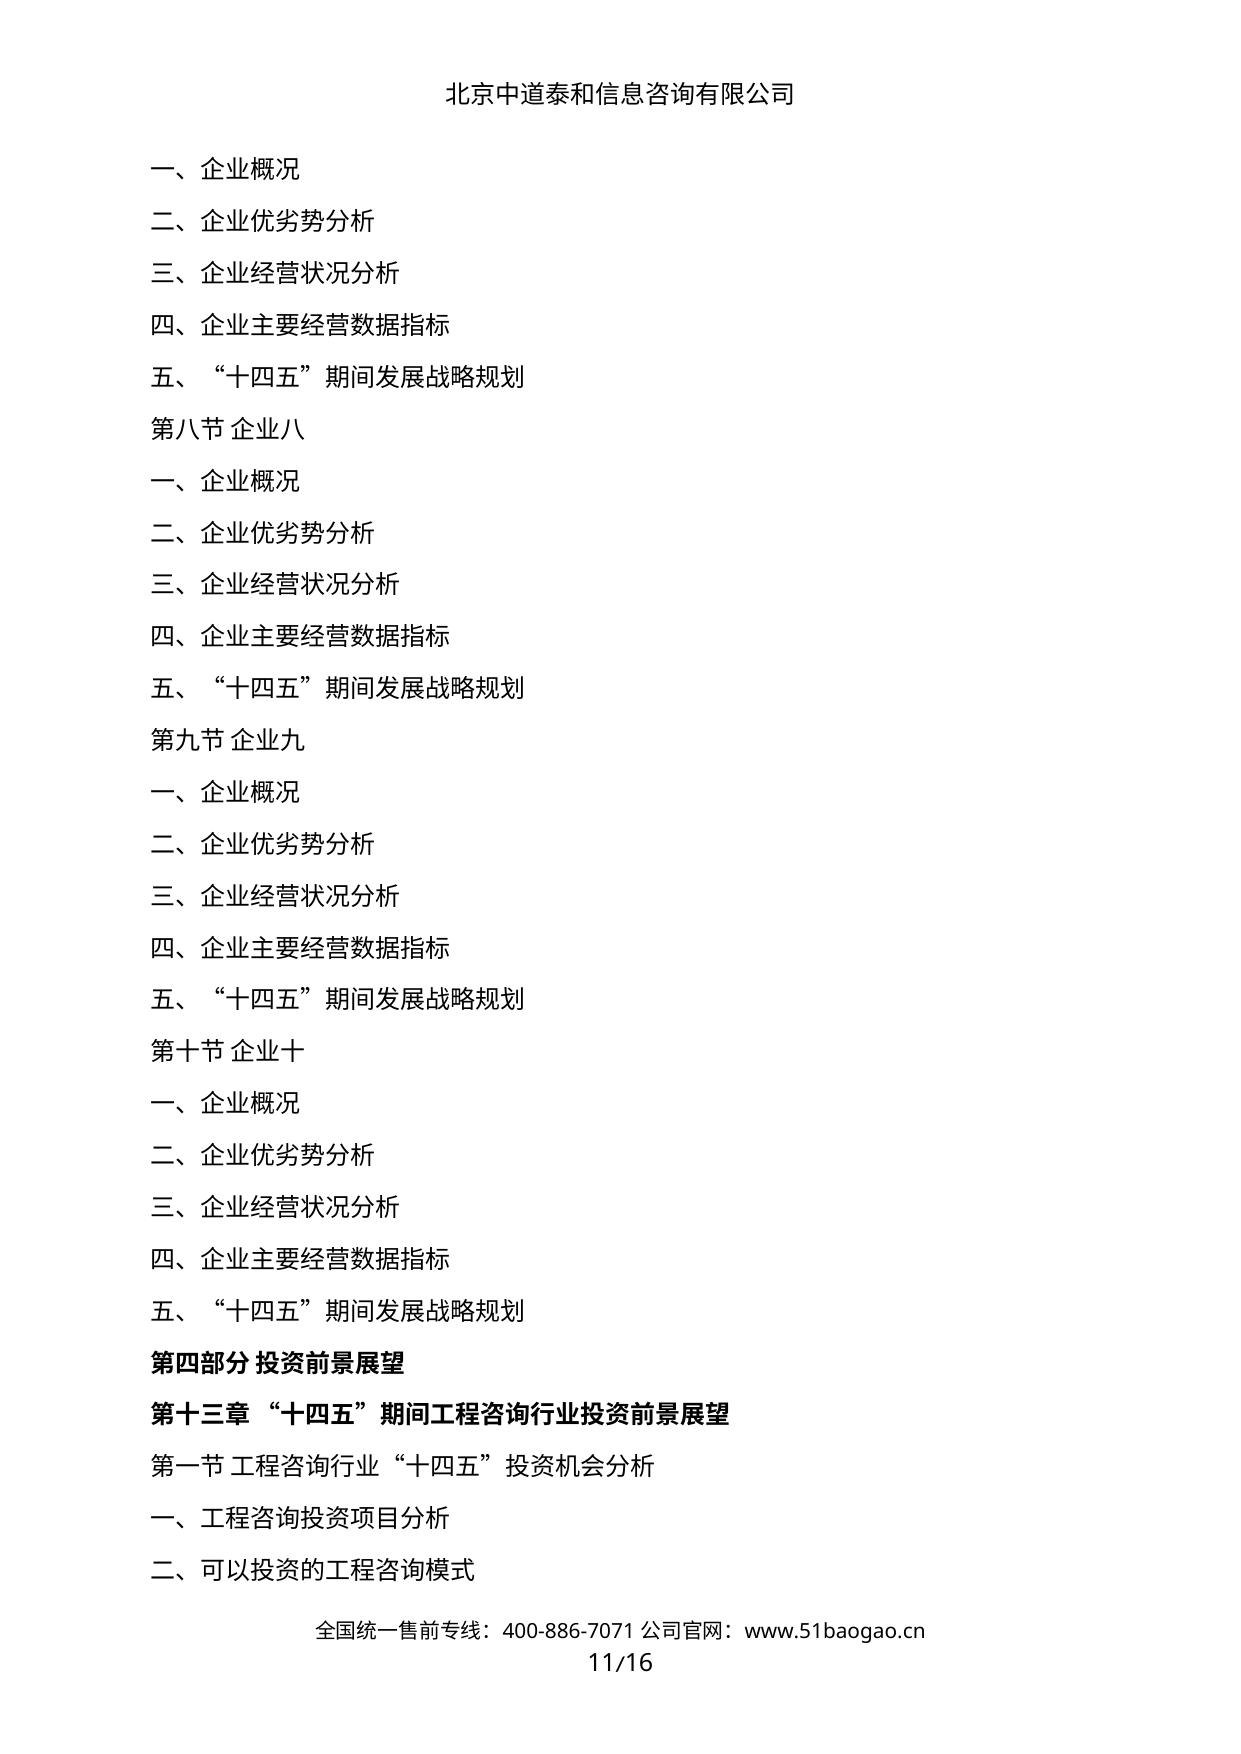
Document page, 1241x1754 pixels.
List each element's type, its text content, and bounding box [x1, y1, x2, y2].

text 三、企业经营状况分析 [150, 1187, 1090, 1224]
text 一、企业概况 [150, 150, 1090, 186]
text 四、企业主要经营数据指标 [150, 1239, 1090, 1276]
text 二、企业优劣势分析 [150, 202, 1090, 238]
text 五、“十四五”期间发展战略规划 [150, 1291, 1090, 1327]
text 一、企业概况 [150, 772, 1090, 809]
text 一、企业概况 [150, 1084, 1090, 1120]
text 第一节 工程咨询行业“十四五”投资机会分析 [150, 1447, 1090, 1483]
text 二、企业优劣势分析 [150, 824, 1090, 861]
text 第十节 企业十 [150, 1032, 1090, 1068]
text 二、企业优劣势分析 [150, 1136, 1090, 1172]
text 二、企业优劣势分析 [150, 513, 1090, 549]
text 三、企业经营状况分析 [150, 565, 1090, 601]
text 五、“十四五”期间发展战略规划 [150, 357, 1090, 394]
text 五、“十四五”期间发展战略规划 [150, 980, 1090, 1016]
text 第四部分 投资前景展望 [150, 1343, 1090, 1379]
text 一、工程咨询投资项目分析 [150, 1499, 1090, 1535]
text 第九节 企业九 [150, 721, 1090, 757]
text 四、企业主要经营数据指标 [150, 928, 1090, 964]
text 四、企业主要经营数据指标 [150, 306, 1090, 342]
text 第八节 企业八 [150, 409, 1090, 446]
text 三、企业经营状况分析 [150, 254, 1090, 290]
text 二、可以投资的工程咨询模式 [150, 1551, 1090, 1587]
text 四、企业主要经营数据指标 [150, 617, 1090, 653]
text 五、“十四五”期间发展战略规划 [150, 669, 1090, 705]
text 三、企业经营状况分析 [150, 876, 1090, 912]
text 第十三章 “十四五”期间工程咨询行业投资前景展望 [150, 1395, 1090, 1431]
text 一、企业概况 [150, 461, 1090, 497]
